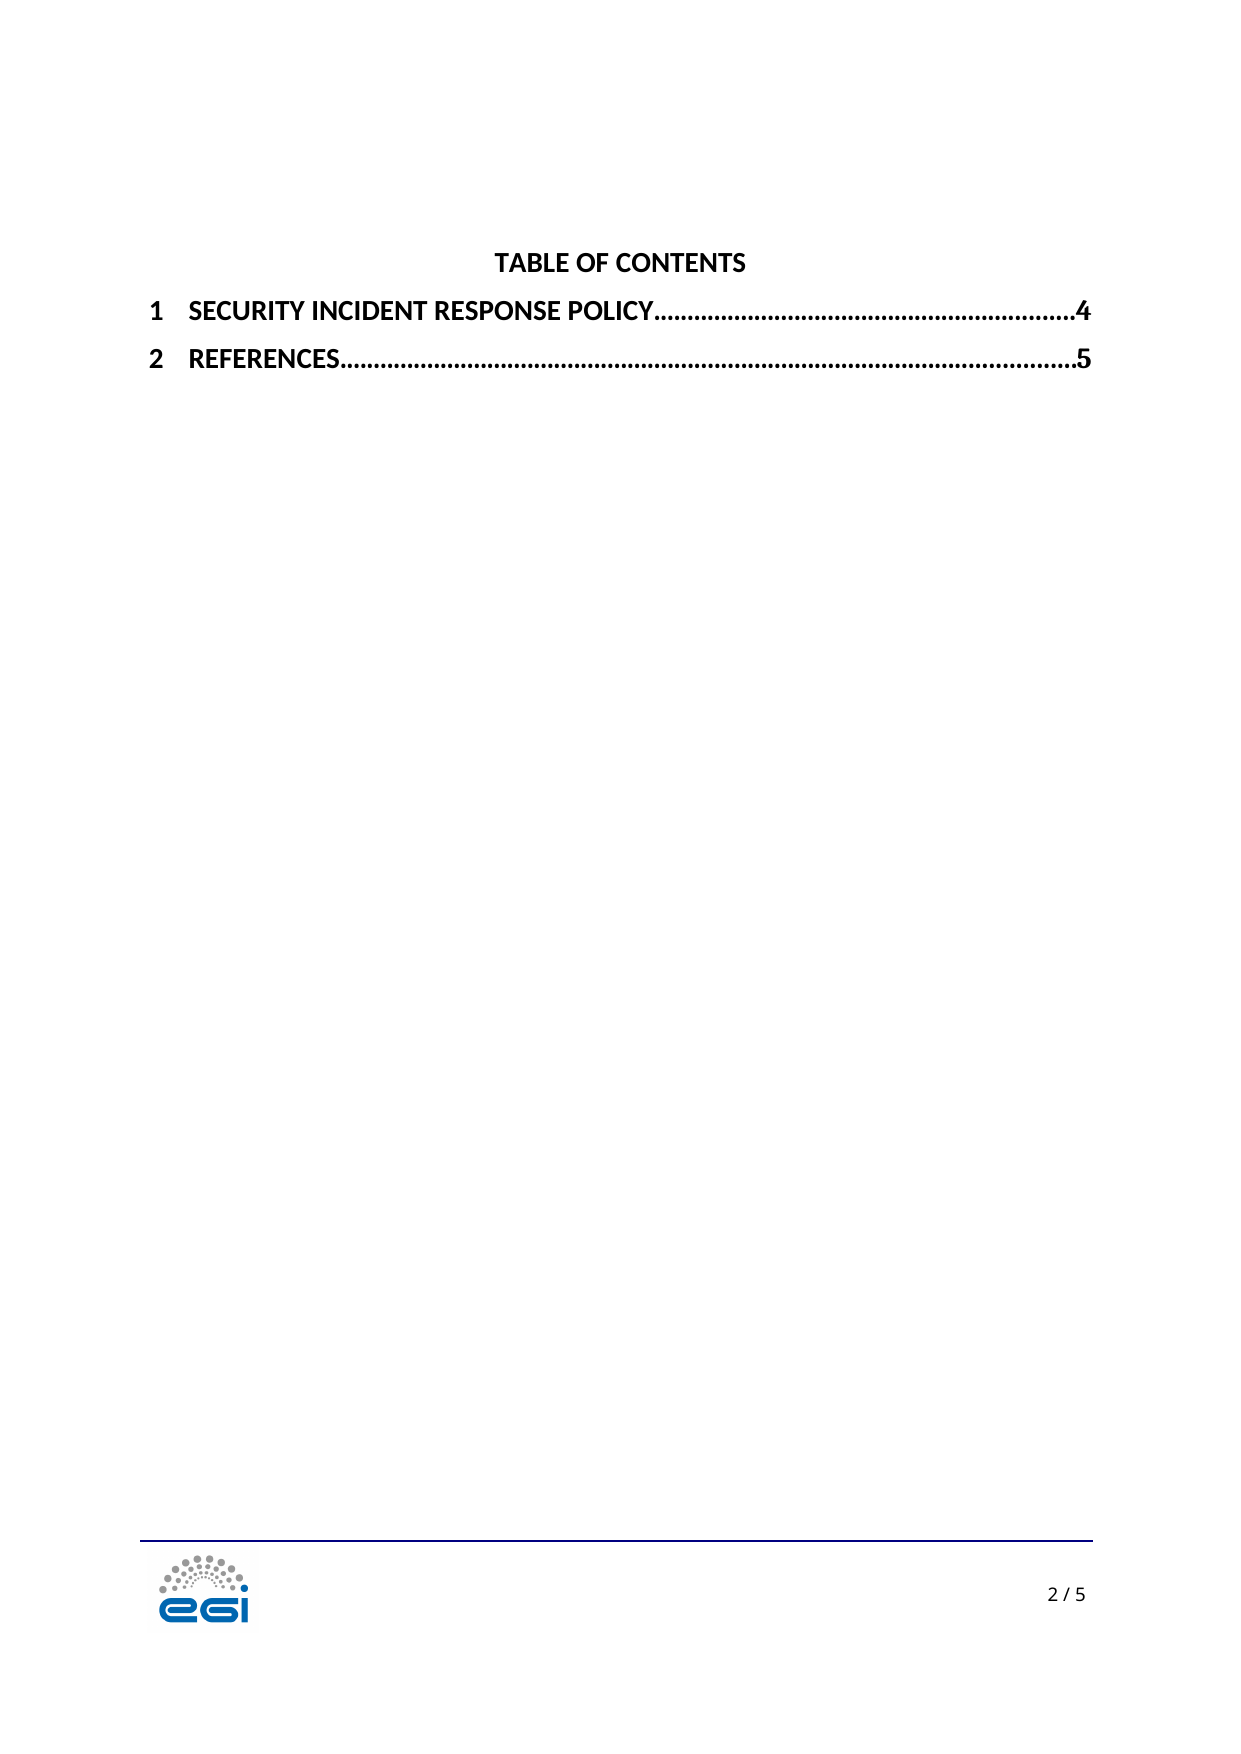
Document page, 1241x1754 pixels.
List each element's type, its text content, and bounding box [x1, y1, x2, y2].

text TABLE OF CONTENTS [148, 244, 1092, 279]
picture [147, 1545, 259, 1633]
